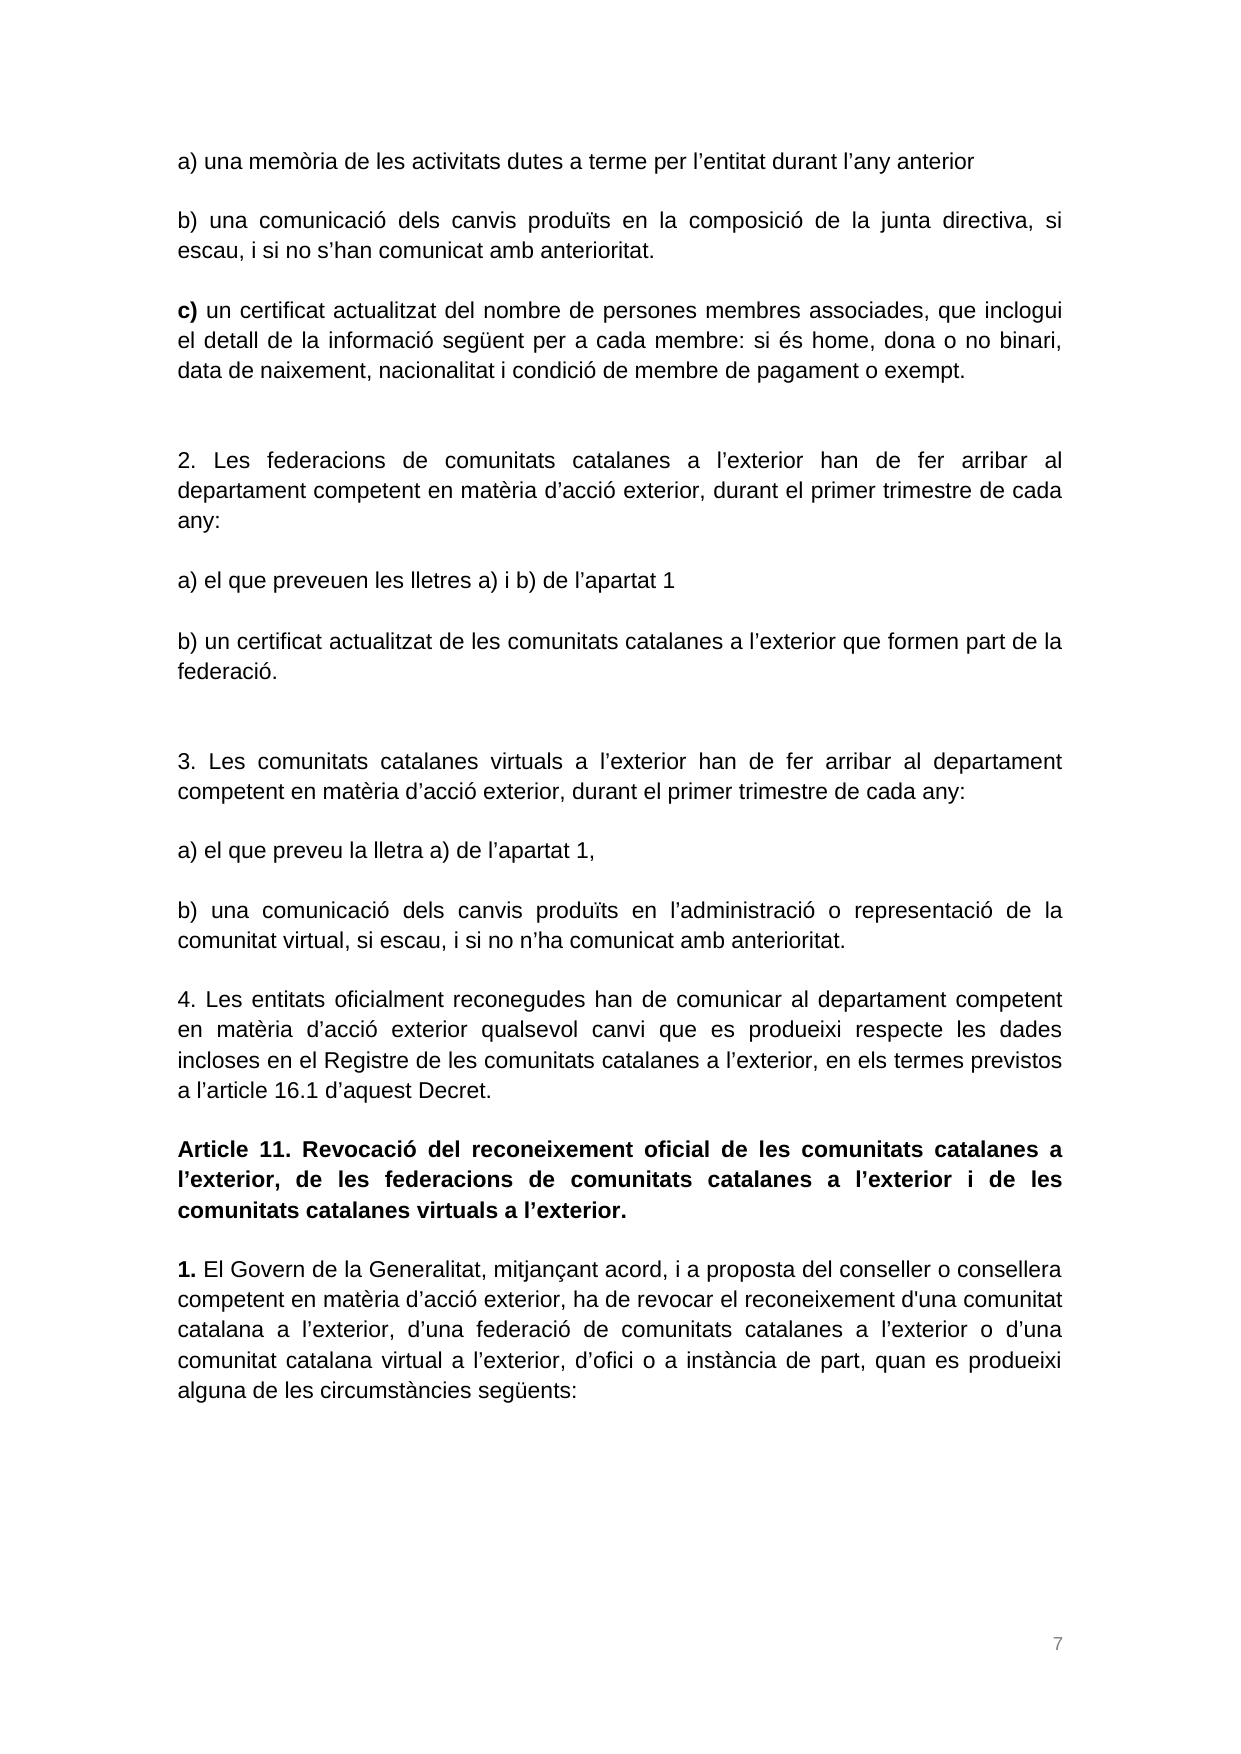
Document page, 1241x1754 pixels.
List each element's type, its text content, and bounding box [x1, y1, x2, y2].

text b) una comunicació dels canvis produïts en la composició de la junta directiva, si escau, i si no s’han comunicat amb anterioritat. [177, 297, 1063, 353]
text b) un certificat actualitzat de les comunitats catalanes a l’exterior que formen part de la federació. [177, 717, 1063, 774]
text 3. Les comunitats catalanes virtuals a l’exterior han de fer arribar al departament competent en matèria d’acció exterior, durant el primer trimestre de cada any: [177, 837, 1063, 894]
text 4. Les entitats oficialment reconegudes han de comunicar al departament competent en matèria d’acció exterior qualsevol canvi que es produeixi respecte les dades incloses en el Registre de les comunitats catalanes a l’exterior, en els termes previstos a l’article 16.1 d’aquest Decret. [177, 1076, 1063, 1193]
text a) el que preveu la lletra a) de l’apartat 1, [177, 927, 1063, 953]
text Article 11. Revocació del reconeixement oficial de les comunitats catalanes a l’exterior, de les federacions de comunitats catalanes a l’exterior i de les comunitats catalanes virtuals a l’exterior. [177, 1226, 1063, 1312]
text b) una comunicació dels canvis produïts en l’administració o representació de la comunitat virtual, si escau, i si no n’ha comunicat amb anterioritat. [177, 986, 1063, 1043]
text 1. El Govern de la Generalitat, mitjançant acord, i a proposta del conseller o consellera competent en matèria d’acció exterior, ha de revocar el reconeixement d'una comunitat catalana a l’exterior, d’una federació de comunitats catalanes a l’exterior o d’una comunitat catalana virtual a l’exterior, d’ofici o a instància de part, quan es produeixi alguna de les circumstàncies següents: [177, 1346, 1063, 1493]
text c) un certificat actualitzat del nombre de persones membres associades, que inclogui el detall de la informació següent per a cada membre: si és home, dona o no binari, data de naixement, nacionalitat i condició de membre de pagament o exempt. [177, 386, 1063, 473]
text a) el que preveuen les lletres a) i b) de l’apartat 1 [177, 657, 1063, 683]
text a) una memòria de les activitats dutes a terme per l’entitat durant l’any anterior [177, 237, 1063, 263]
text 1. Les comunitats catalanes a l’exterior han de fer arribar al departament competent en matèria d’acció exterior, durant el primer trimestre de cada any: [177, 148, 1063, 204]
text 2. Les federacions de comunitats catalanes a l’exterior han de fer arribar al departament competent en matèria d’acció exterior, durant el primer trimestre de cada any: [177, 536, 1063, 623]
